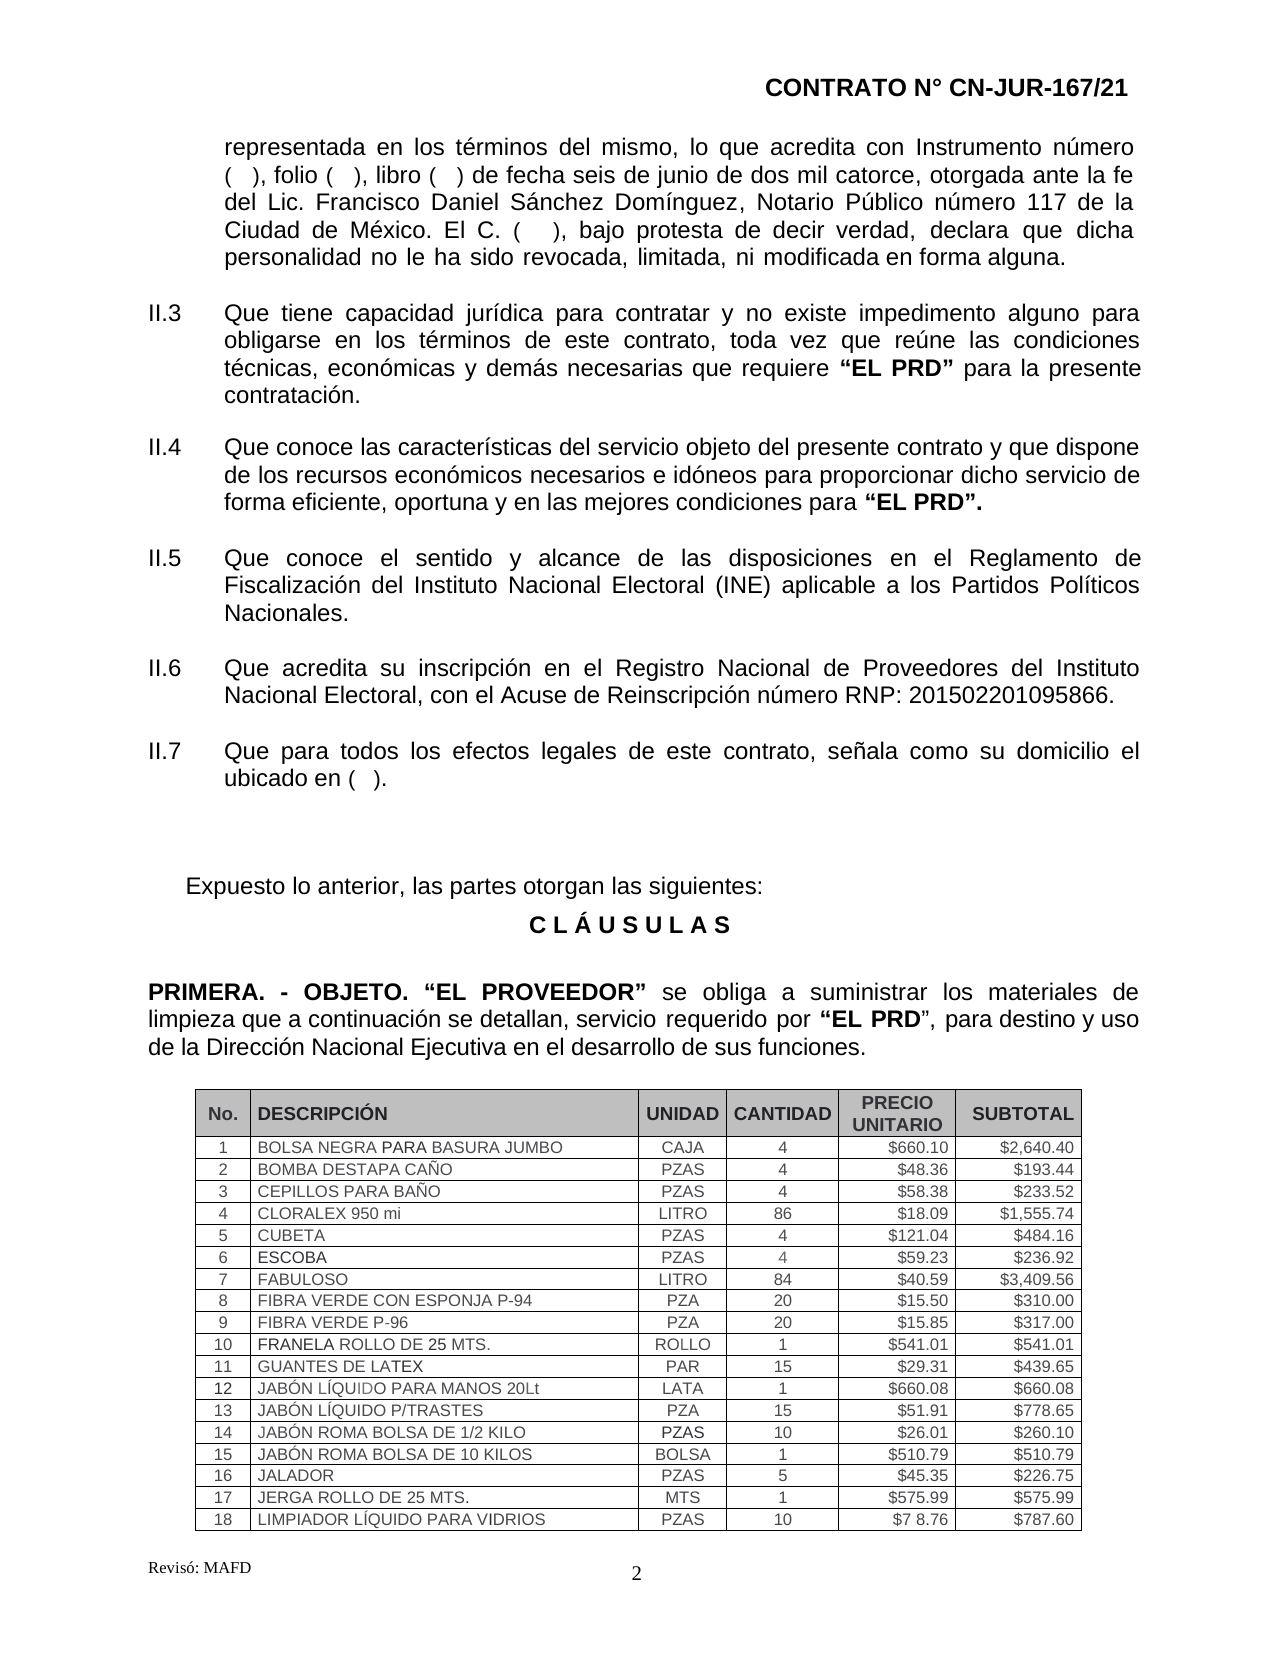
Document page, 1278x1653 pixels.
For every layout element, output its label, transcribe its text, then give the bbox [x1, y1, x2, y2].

table_cell $660.10 [839, 1137, 955, 1158]
table_cell 4 [727, 1159, 838, 1180]
table_cell 6 [196, 1247, 250, 1267]
table_cell $310.00 [956, 1290, 1081, 1311]
table_cell JABÓN LÍQUIDO PARA MANOS 20Lt [251, 1378, 638, 1399]
table_cell 2 [196, 1159, 250, 1180]
table_cell $541.01 [956, 1334, 1081, 1355]
table_cell $121.04 [839, 1225, 955, 1246]
table_cell MTS [639, 1487, 726, 1508]
table_cell $233.52 [956, 1181, 1081, 1202]
table_cell 20 [727, 1312, 838, 1333]
table_cell PZAS [639, 1422, 726, 1442]
table_cell $18.09 [839, 1203, 955, 1224]
table_cell 7 [196, 1269, 250, 1289]
table_cell PZA [639, 1312, 726, 1333]
table_cell 86 [727, 1203, 838, 1224]
text II.6 Que acredita su inscripción en el Registro Nacional de Proveedores del Instituto Nacional Electoral, con el Acuse de Reinscripción número RNP: 201502201095866. [148, 654, 1142, 709]
table_cell 8 [196, 1290, 250, 1311]
table_cell FRANELA ROLLO DE 25 MTS. [251, 1334, 638, 1355]
table_cell 5 [727, 1465, 838, 1486]
table_cell GUANTES DE LATEX [251, 1356, 638, 1377]
table_cell 1 [727, 1378, 838, 1399]
table_cell PZAS [639, 1225, 726, 1246]
table_cell 10 [727, 1422, 838, 1442]
table_cell FABULOSO [251, 1269, 638, 1289]
table_cell CAJA [639, 1137, 726, 1158]
table_cell 4 [727, 1247, 838, 1267]
table_cell 10 [727, 1509, 838, 1530]
text Expuesto lo anterior, las partes otorgan las siguientes: [185, 872, 1142, 900]
table_header PRECIO UNITARIO [839, 1090, 955, 1136]
table_cell 4 [727, 1181, 838, 1202]
table_cell PAR [639, 1356, 726, 1377]
table_cell 4 [727, 1225, 838, 1246]
table_header UNIDAD [639, 1090, 726, 1136]
table_cell PZAS [639, 1181, 726, 1202]
table_cell 11 [196, 1356, 250, 1377]
table_cell $1,555.74 [956, 1203, 1081, 1224]
table_cell 84 [727, 1269, 838, 1289]
table_cell $541.01 [839, 1334, 955, 1355]
table_cell JALADOR [251, 1465, 638, 1486]
table_cell LITRO [639, 1269, 726, 1289]
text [148, 133, 1134, 271]
text II.7 Que para todos los efectos legales de este contrato, señala como su domicilio el ubicado en ( ). [148, 737, 1142, 792]
text PRIMERA. - OBJETO. “EL PROVEEDOR” se obliga a suministrar los materiales de limpieza que a continuación se detallan, servicio requerido por “EL PRD”, para destino y uso de la Dirección Nacional Ejecutiva en el desarrollo de sus funciones. [148, 978, 1139, 1061]
table_cell 15 [727, 1400, 838, 1421]
table_cell 4 [727, 1137, 838, 1158]
table_cell $660.08 [839, 1378, 955, 1399]
table_cell $575.99 [839, 1487, 955, 1508]
text II.5 Que conoce el sentido y alcance de las disposiciones en el Reglamento de Fiscalización del Instituto Nacional Electoral (INE) aplicable a los Partidos Políticos Nacionales. [148, 543, 1142, 626]
table_cell BOLSA NEGRA PARA BASURA JUMBO [251, 1137, 638, 1158]
table_cell 3 [196, 1181, 250, 1202]
table_cell $575.99 [956, 1487, 1081, 1508]
table_cell CEPILLOS PARA BAÑO [251, 1181, 638, 1202]
table_cell $778.65 [956, 1400, 1081, 1421]
text C L Á U S U L A S [135, 911, 754, 939]
table_cell 1 [727, 1444, 838, 1464]
table_cell $484.16 [956, 1225, 1081, 1246]
table_cell 1 [727, 1334, 838, 1355]
table_cell $510.79 [956, 1444, 1081, 1464]
table_cell PZAS [639, 1509, 726, 1530]
table_cell ESCOBA [251, 1247, 638, 1267]
table_header CANTIDAD [727, 1090, 838, 1136]
table_cell 1 [727, 1487, 838, 1508]
table_cell 14 [196, 1422, 250, 1442]
table_cell PZAS [639, 1159, 726, 1180]
table_cell $51.91 [839, 1400, 955, 1421]
table_cell 1 [196, 1137, 250, 1158]
table_cell FIBRA VERDE CON ESPONJA P-94 [251, 1290, 638, 1311]
table_cell $236.92 [956, 1247, 1081, 1267]
text II.4 Que conoce las características del servicio objeto del presente contrato y que dispone de los recursos económicos necesarios e idóneos para proporcionar dicho servicio de forma eficiente, oportuna y en las mejores condiciones para “EL PRD”. [148, 433, 1142, 516]
table_cell 18 [196, 1509, 250, 1530]
table_cell 5 [196, 1225, 250, 1246]
table_cell JABÓN ROMA BOLSA DE 1/2 KILO [251, 1422, 638, 1442]
table_cell 17 [196, 1487, 250, 1508]
table_cell JABÓN ROMA BOLSA DE 10 KILOS [251, 1444, 638, 1464]
table_cell 13 [196, 1400, 250, 1421]
table_cell $45.35 [839, 1465, 955, 1486]
table_cell 10 [196, 1334, 250, 1355]
table_cell FIBRA VERDE P-96 [251, 1312, 638, 1333]
table_cell JERGA ROLLO DE 25 MTS. [251, 1487, 638, 1508]
table_cell LATA [639, 1378, 726, 1399]
table_cell $59.23 [839, 1247, 955, 1267]
table_cell 4 [196, 1203, 250, 1224]
table_cell BOMBA DESTAPA CAÑO [251, 1159, 638, 1180]
table_cell PZAS [639, 1465, 726, 1486]
table_cell 15 [196, 1444, 250, 1464]
table_cell 15 [727, 1356, 838, 1377]
table_cell $48.36 [839, 1159, 955, 1180]
table_cell $2,640.40 [956, 1137, 1081, 1158]
table_cell $15.85 [839, 1312, 955, 1333]
table_cell PZA [639, 1290, 726, 1311]
table_header DESCRIPCIÓN [251, 1090, 638, 1136]
table_header No. [196, 1090, 250, 1136]
table_cell $40.59 [839, 1269, 955, 1289]
text II.3 Que tiene capacidad jurídica para contratar y no existe impedimento alguno para obligarse en los términos de este contrato, toda vez que reúne las condiciones técnicas, económicas y demás necesarias que requiere “EL PRD” para la presente contratación. [148, 298, 1142, 409]
table_cell LITRO [639, 1203, 726, 1224]
table_cell $787.60 [956, 1509, 1081, 1530]
table_cell $510.79 [839, 1444, 955, 1464]
table_cell $7 8.76 [839, 1509, 955, 1530]
table_cell $317.00 [956, 1312, 1081, 1333]
table_cell $660.08 [956, 1378, 1081, 1399]
table_cell CLORALEX 950 mi [251, 1203, 638, 1224]
table_cell $3,409.56 [956, 1269, 1081, 1289]
table_cell 16 [196, 1465, 250, 1486]
table_cell 20 [727, 1290, 838, 1311]
table_cell LIMPIADOR LÍQUIDO PARA VIDRIOS [251, 1509, 638, 1530]
table_cell PZA [639, 1400, 726, 1421]
table_cell $15.50 [839, 1290, 955, 1311]
table_cell $29.31 [839, 1356, 955, 1377]
table_cell $58.38 [839, 1181, 955, 1202]
table_cell JABÓN LÍQUIDO P/TRASTES [251, 1400, 638, 1421]
table_cell ROLLO [639, 1334, 726, 1355]
table_cell $193.44 [956, 1159, 1081, 1180]
table_cell $260.10 [956, 1422, 1081, 1442]
table_cell $26.01 [839, 1422, 955, 1442]
table_cell CUBETA [251, 1225, 638, 1246]
table_header SUBTOTAL [956, 1090, 1081, 1136]
table_cell 12 [196, 1378, 250, 1399]
table_cell $226.75 [956, 1465, 1081, 1486]
table_cell BOLSA [639, 1444, 726, 1464]
table_cell $439.65 [956, 1356, 1081, 1377]
table_cell 9 [196, 1312, 250, 1333]
table_cell PZAS [639, 1247, 726, 1267]
